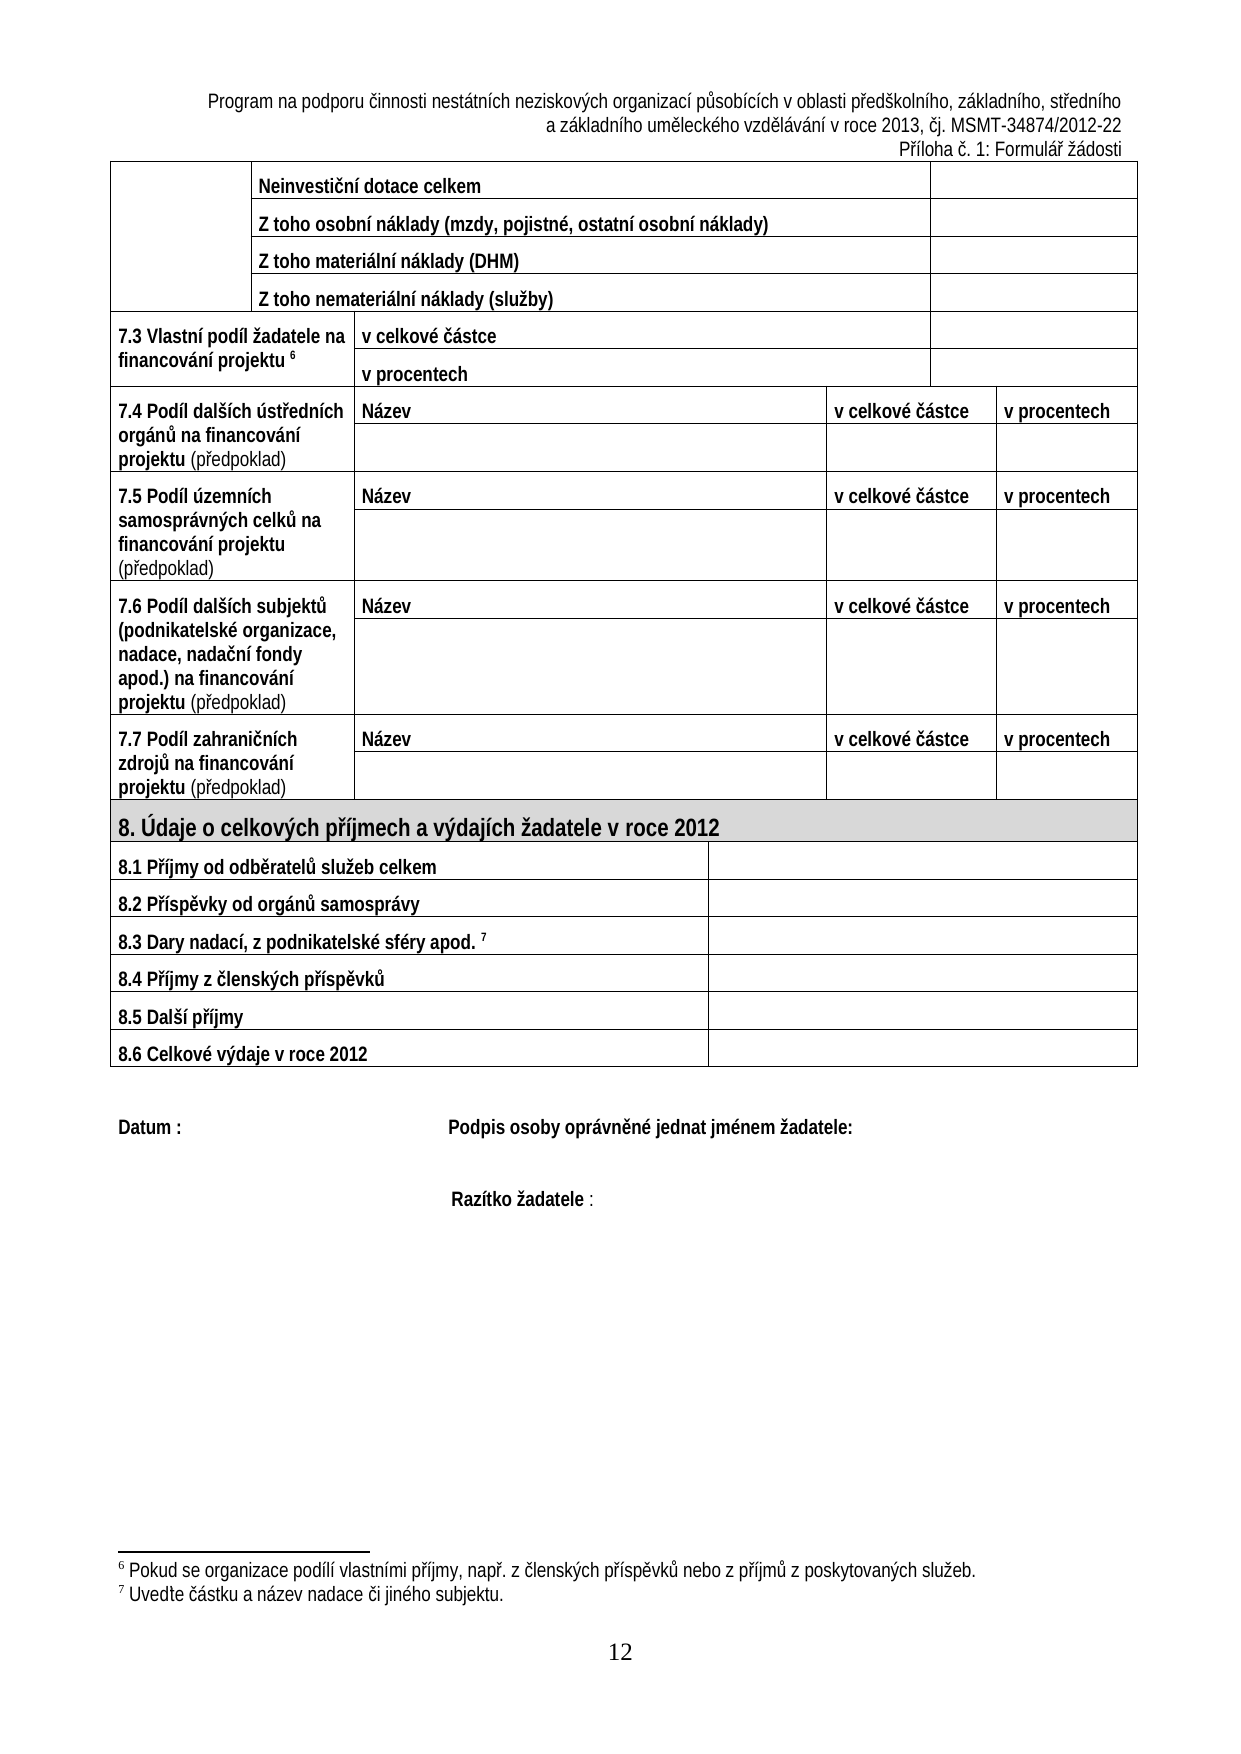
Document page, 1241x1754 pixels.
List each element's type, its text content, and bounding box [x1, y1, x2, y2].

table_cell 8.2 Příspěvky od orgánů samosprávy [111, 880, 708, 916]
table_cell [931, 237, 1137, 273]
table_cell v procentech [997, 472, 1137, 508]
table_cell [997, 424, 1137, 471]
table_cell Název [355, 472, 826, 508]
table_cell 8.3 Dary nadací, z podnikatelské sféry apod. [111, 917, 708, 954]
table_cell [111, 162, 251, 311]
table_cell [355, 752, 826, 799]
table_cell v procentech [355, 349, 930, 386]
table_cell [709, 917, 1137, 954]
table_cell [931, 349, 1137, 386]
table_cell Z toho osobní náklady (mzdy, pojistné, ostatní osobní náklady) [252, 199, 930, 236]
table_cell 8.5 Další příjmy [111, 992, 708, 1029]
table_cell 7.5 Podíl územních samosprávných celků na financování projektu (předpoklad) [111, 472, 354, 580]
table_cell [997, 752, 1137, 799]
table_cell [709, 1030, 1137, 1066]
table_cell v procentech [997, 715, 1137, 751]
table_cell [827, 510, 996, 580]
table_cell 7.6 Podíl dalších subjektů (podnikatelské organizace, nadace, nadační fondy apod.) na financování projektu (předpoklad) [111, 581, 354, 714]
table_cell v celkové částce [827, 472, 996, 508]
table_cell [827, 424, 996, 471]
table_cell [931, 199, 1137, 236]
table_cell [827, 619, 996, 714]
table_cell v procentech [997, 387, 1137, 423]
table_cell 7.7 Podíl zahraničních zdrojů na financování projektu (předpoklad) [111, 715, 354, 799]
table_cell 7.3 Vlastní podíl žadatele na financování projektu [111, 312, 354, 386]
table_cell v celkové částce [827, 715, 996, 751]
table_cell Z toho nemateriální náklady (služby) [252, 274, 930, 311]
table_cell 8.4 Příjmy z členských příspěvků [111, 955, 708, 991]
table_cell [709, 880, 1137, 916]
table_cell [931, 162, 1137, 198]
table_cell [355, 510, 826, 580]
table_cell 8.1 Příjmy od odběratelů služeb celkem [111, 842, 708, 879]
table_cell [931, 312, 1137, 348]
text Datum : Podpis osoby oprávněné jednat jménem žadatele: [118, 1115, 1122, 1139]
table_cell [827, 752, 996, 799]
text Razítko žadatele : [118, 1187, 1122, 1211]
table_cell Název [355, 581, 826, 618]
table_cell Neinvestiční dotace celkem [252, 162, 930, 198]
table_cell Z toho materiální náklady (DHM) [252, 237, 930, 273]
table_cell [355, 619, 826, 714]
table_cell v celkové částce [827, 387, 996, 423]
table_cell 8.6 Celkové výdaje v roce 2012 [111, 1030, 708, 1066]
table_cell [997, 619, 1137, 714]
table_cell v procentech [997, 581, 1137, 618]
table_cell 7.4 Podíl dalších ústředních orgánů na financování projektu (předpoklad) [111, 387, 354, 471]
table_cell Název [355, 387, 826, 423]
table_cell v celkové částce [827, 581, 996, 618]
table_cell [355, 424, 826, 471]
table_cell [709, 992, 1137, 1029]
table_cell [709, 955, 1137, 991]
table_cell v celkové částce [355, 312, 930, 348]
table_cell [709, 842, 1137, 879]
table_cell [997, 510, 1137, 580]
table_cell Název [355, 715, 826, 751]
table_cell [931, 274, 1137, 311]
table_cell 8. Údaje o celkových příjmech a výdajích žadatele v roce 2012 [111, 800, 1137, 841]
